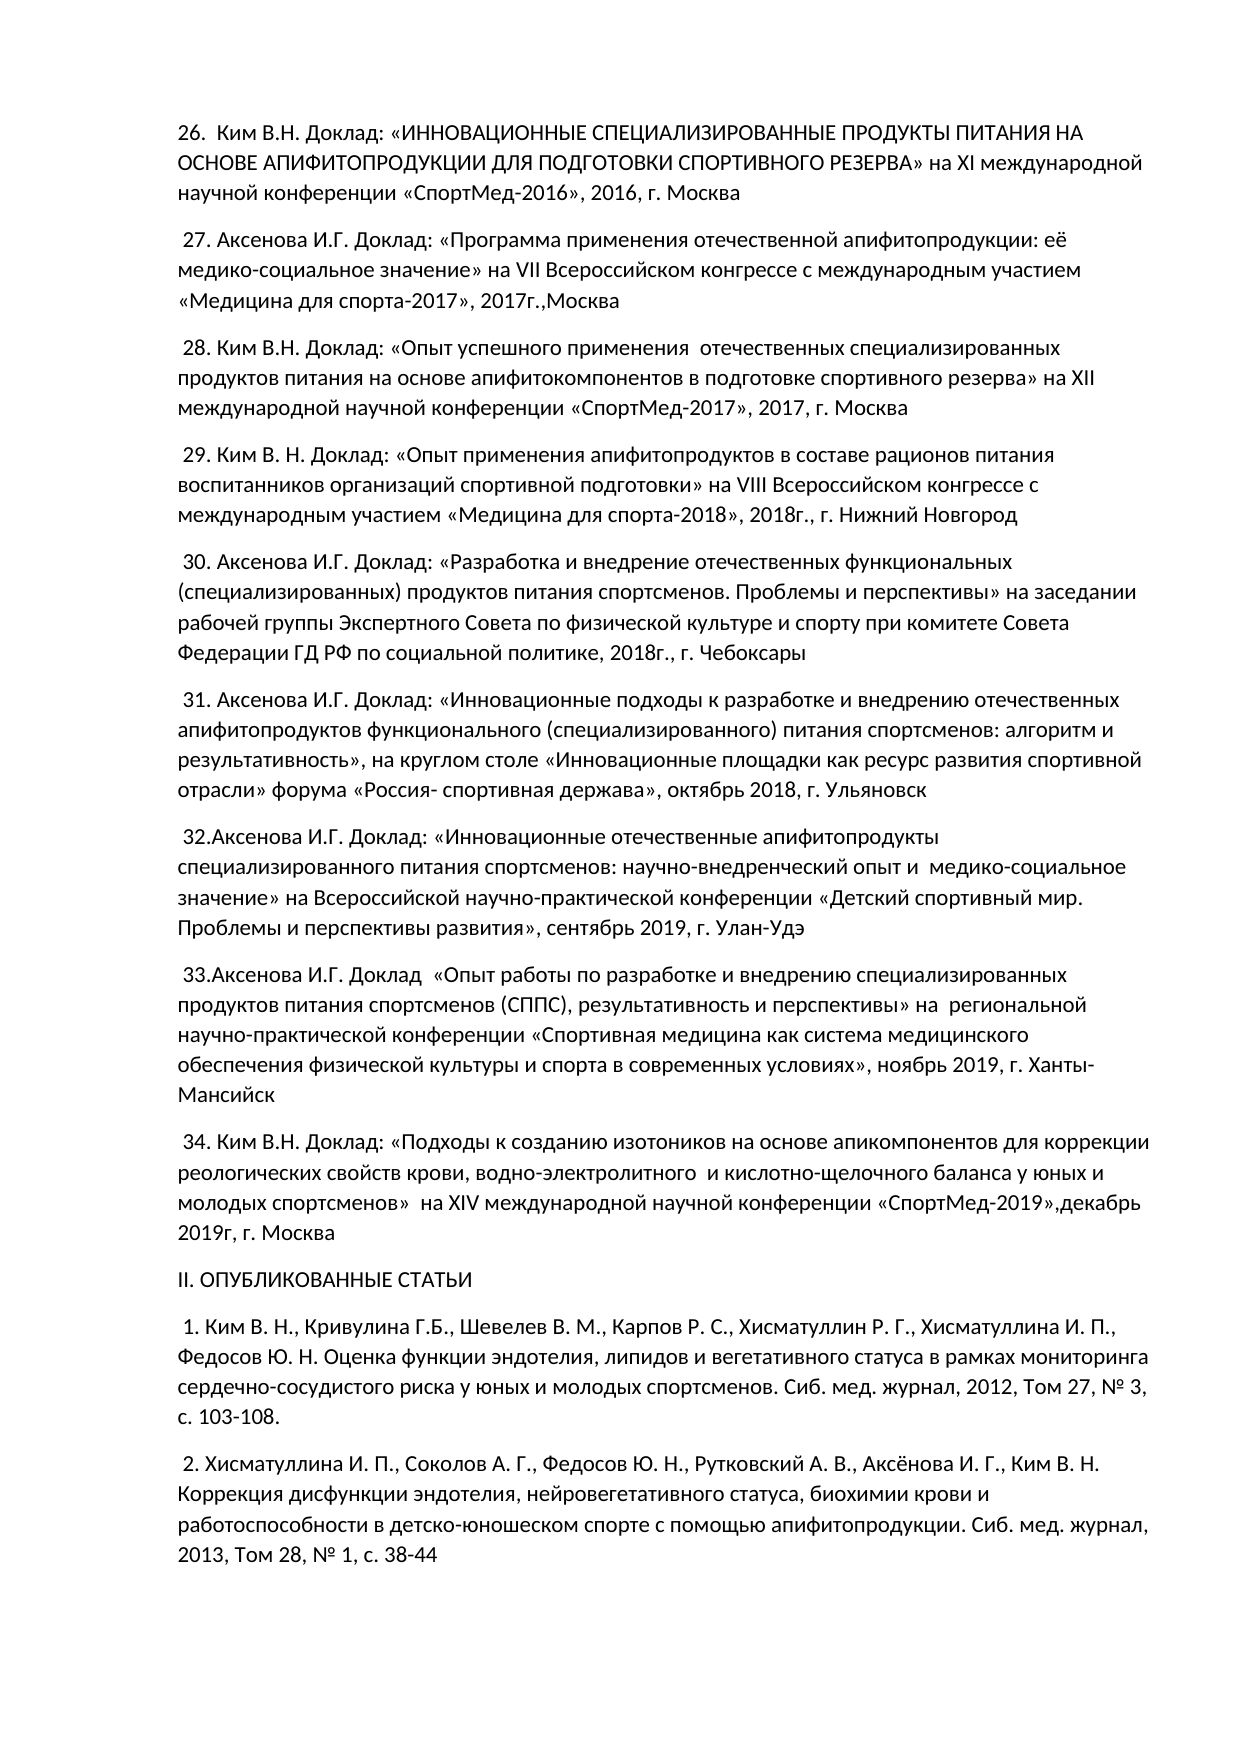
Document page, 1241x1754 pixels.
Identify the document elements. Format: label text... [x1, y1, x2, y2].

text 27. Аксенова И.Г. Доклад: «Программа применения отечественной апифитопродукции: её медико-социальное значение» на VII Всероссийском конгрессе с международным участием «Медицина для спорта-2017», 2017г.,Москва [177, 225, 1152, 314]
text 29. Ким В. Н. Доклад: «Опыт применения апифитопродуктов в составе рационов питания воспитанников организаций спортивной подготовки» на VIII Всероссийском конгрессе с международным участием «Медицина для спорта-2018», 2018г., г. Нижний Новгород [177, 440, 1152, 528]
text 2. Хисматуллина И. П., Соколов А. Г., Федосов Ю. Н., Рутковский А. В., Аксёнова И. Г., Ким В. Н. Коррекция дисфункции эндотелия, нейровегетативного статуса, биохимии крови и работоспособности в детско-юношеском спорте с помощью апифитопродукции. Сиб. мед. журнал, 2013, Том 28, № 1, с. 38-44 [177, 1449, 1152, 1568]
text 34. Ким В.Н. Доклад: «Подходы к созданию изотоников на основе апикомпонентов для коррекции реологических свойств крови, водно-электролитного и кислотно-щелочного баланса у юных и молодых спортсменов» на XIV международной научной конференции «СпортМед-2019»,декабрь 2019г, г. Москва [177, 1127, 1152, 1246]
text 30. Аксенова И.Г. Доклад: «Разработка и внедрение отечественных функциональных (специализированных) продуктов питания спортсменов. Проблемы и перспективы» на заседании рабочей группы Экспертного Совета по физической культуре и спорту при комитете Совета Федерации ГД РФ по социальной политике, 2018г., г. Чебоксары [177, 547, 1152, 666]
text II. ОПУБЛИКОВАННЫЕ СТАТЬИ [177, 1265, 1152, 1293]
text 28. Ким В.Н. Доклад: «Опыт успешного применения отечественных специализированных продуктов питания на основе апифитокомпонентов в подготовке спортивного резерва» на XII международной научной конференции «СпортМед-2017», 2017, г. Москва [177, 333, 1152, 421]
text 1. Ким В. Н., Кривулина Г.Б., Шевелев В. М., Карпов Р. С., Хисматуллин Р. Г., Хисматуллина И. П., Федосов Ю. Н. Оценка функции эндотелия, липидов и вегетативного статуса в рамках мониторинга сердечно-сосудистого риска у юных и молодых спортсменов. Сиб. мед. журнал, 2012, Том 27, № 3, с. 103-108. [177, 1312, 1152, 1431]
text 26. Ким В.Н. Доклад: «ИННОВАЦИОННЫЕ СПЕЦИАЛИЗИРОВАННЫЕ ПРОДУКТЫ ПИТАНИЯ НА ОСНОВЕ АПИФИТОПРОДУКЦИИ ДЛЯ ПОДГОТОВКИ СПОРТИВНОГО РЕЗЕРВА» на XI международной научной конференции «СпортМед-2016», 2016, г. Москва [177, 118, 1152, 207]
text 32.Аксенова И.Г. Доклад: «Инновационные отечественные апифитопродукты специализированного питания спортсменов: научно-внедренческий опыт и медико-социальное значение» на Всероссийской научно-практической конференции «Детский спортивный мир. Проблемы и перспективы развития», сентябрь 2019, г. Улан-Удэ [177, 822, 1152, 941]
text 33.Аксенова И.Г. Доклад «Опыт работы по разработке и внедрению специализированных продуктов питания спортсменов (СППС), результативность и перспективы» на региональной научно-практической конференции «Спортивная медицина как система медицинского обеспечения физической культуры и спорта в современных условиях», ноябрь 2019, г. Ханты-Мансийск [177, 960, 1152, 1109]
text 31. Аксенова И.Г. Доклад: «Инновационные подходы к разработке и внедрению отечественных апифитопродуктов функционального (специализированного) питания спортсменов: алгоритм и результативность», на круглом столе «Инновационные площадки как ресурс развития спортивной отрасли» форума «Россия- спортивная держава», октябрь 2018, г. Ульяновск [177, 685, 1152, 803]
